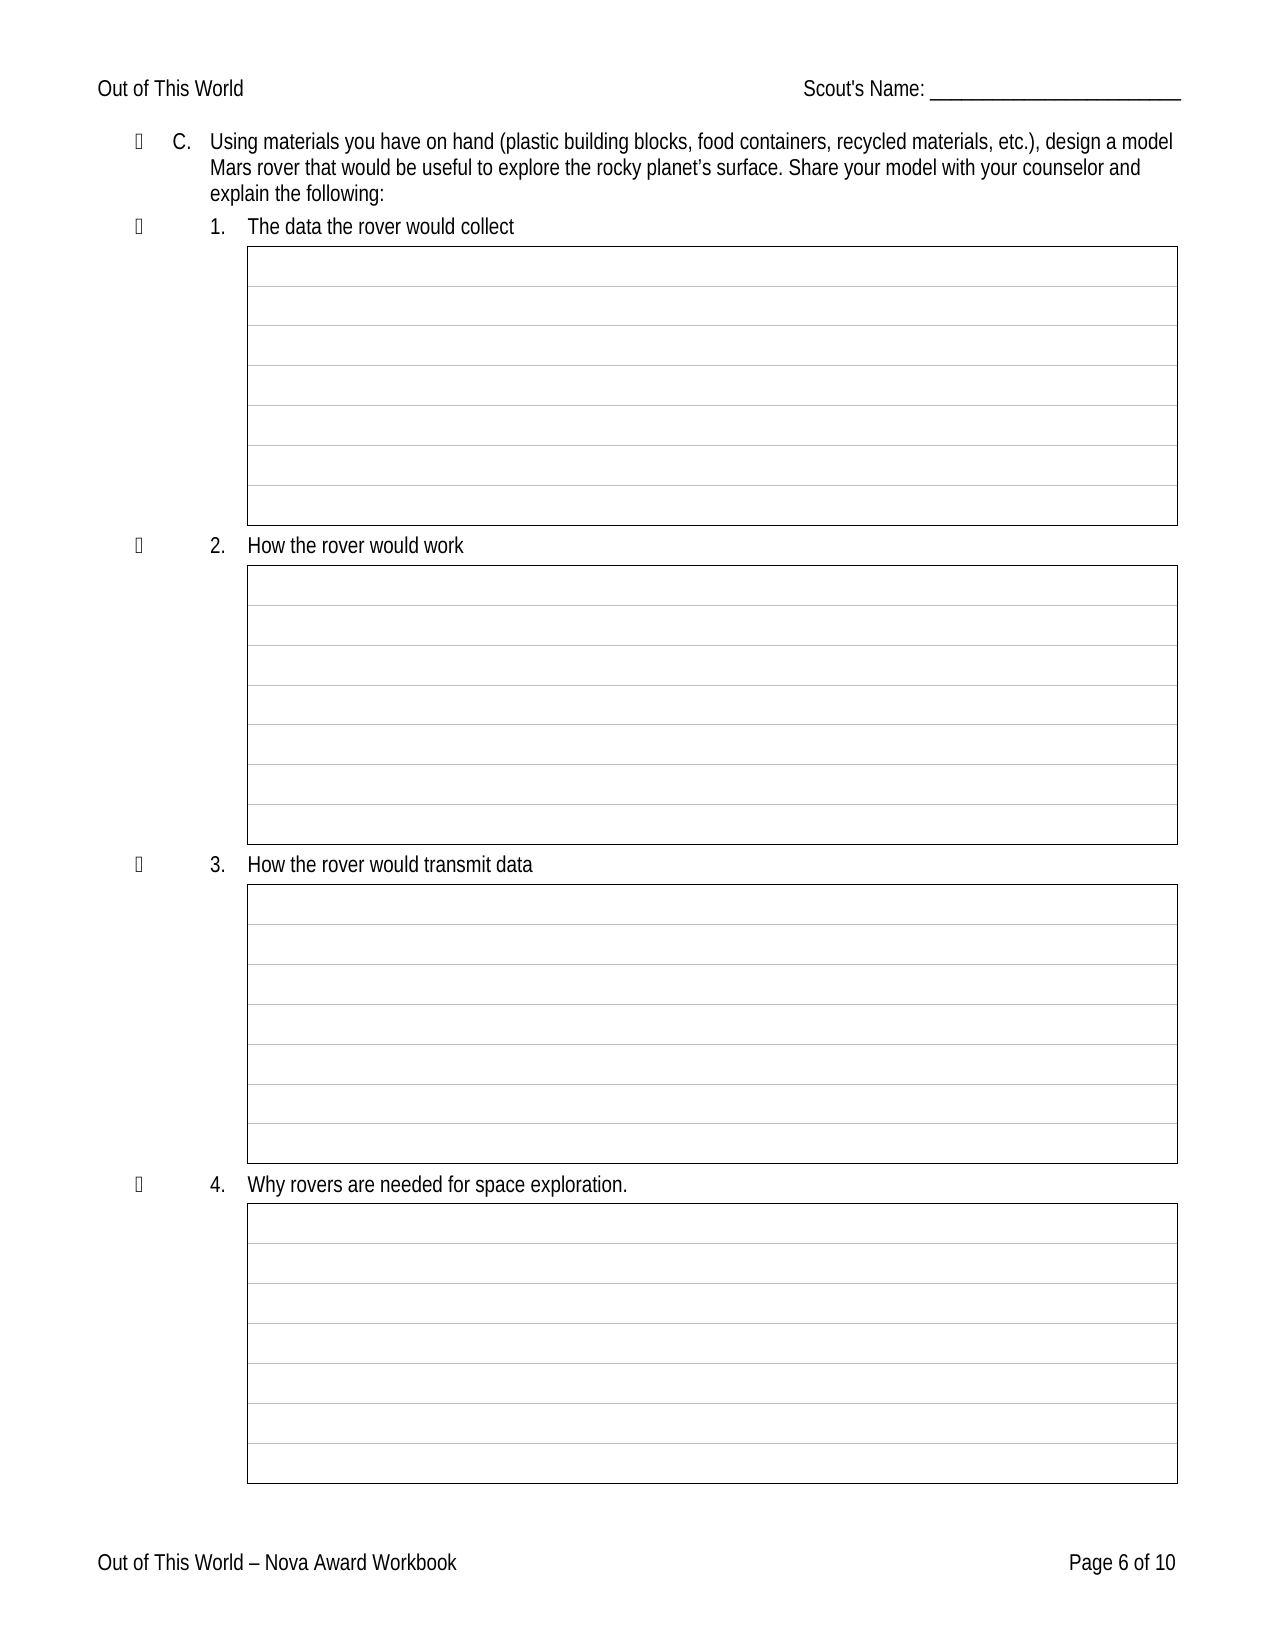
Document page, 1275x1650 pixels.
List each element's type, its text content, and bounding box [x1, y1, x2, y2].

table_cell [248, 1444, 1177, 1482]
table_cell [248, 606, 1177, 644]
table_cell [248, 366, 1177, 405]
table_cell [248, 765, 1177, 804]
text 4. Why rovers are needed for space exploration. [135, 1171, 1177, 1197]
table_cell [248, 1324, 1177, 1363]
text 1. The data the rover would collect [135, 213, 1177, 239]
text 3. How the rover would transmit data [135, 851, 1177, 878]
table_cell [248, 486, 1177, 525]
table_cell [248, 1284, 1177, 1323]
table_cell [248, 725, 1177, 764]
table_cell [248, 1404, 1177, 1442]
table_cell [248, 1364, 1177, 1403]
table_cell [248, 925, 1177, 964]
table_cell [248, 446, 1177, 485]
table_header [248, 247, 1177, 286]
table_cell [248, 1244, 1177, 1283]
table_cell [248, 965, 1177, 1004]
table_cell [248, 805, 1177, 844]
table_cell [248, 287, 1177, 325]
table_header [248, 566, 1177, 605]
table_cell [248, 1005, 1177, 1043]
table_header [248, 885, 1177, 924]
table_cell [248, 1124, 1177, 1163]
text C. Using materials you have on hand (plastic building blocks, food containers, recycled materials, etc.), design a model Mars rover that would be useful to explore the rocky planet’s surface. Share your model with your counselor and explain the following: [135, 128, 1177, 207]
table_header [248, 1204, 1177, 1243]
table_cell [248, 406, 1177, 445]
table_cell [248, 686, 1177, 724]
text 2. How the rover would work [135, 532, 1177, 558]
table_cell [248, 326, 1177, 365]
table_cell [248, 646, 1177, 684]
table_cell [248, 1085, 1177, 1123]
table_cell [248, 1045, 1177, 1083]
